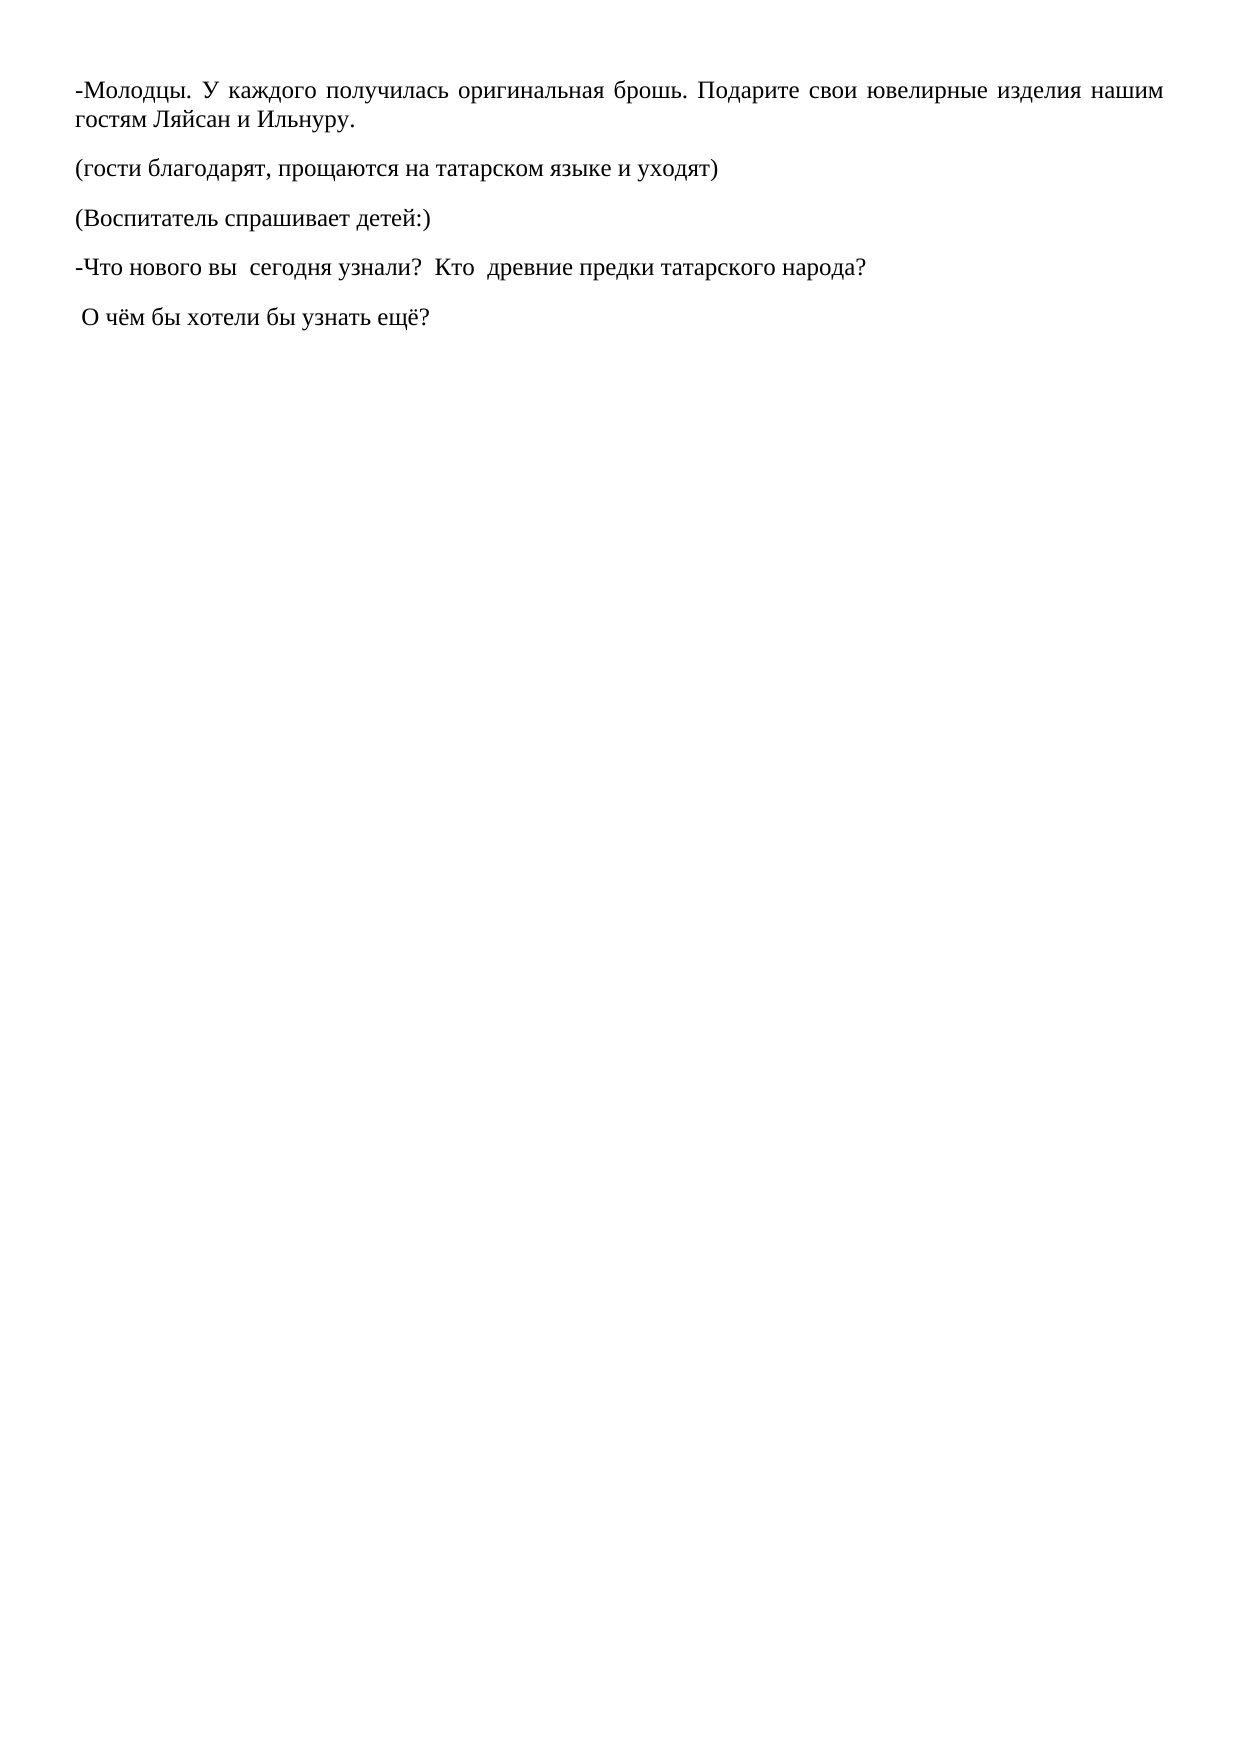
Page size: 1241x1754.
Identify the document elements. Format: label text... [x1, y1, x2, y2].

text -Что нового вы сегодня узнали? Кто древние предки татарского народа? [75, 252, 1165, 281]
text (гости благодарят, прощаются на татарском языке и уходят) [75, 153, 1165, 182]
text -Молодцы. У каждого получилась оригинальная брошь. Подарите свои ювелирные изделия нашим гостям Ляйсан и Ильнуру. [75, 75, 1165, 132]
text О чём бы хотели бы узнать ещё? [75, 302, 1165, 331]
text (Воспитатель спрашивает детей:) [75, 203, 1165, 232]
